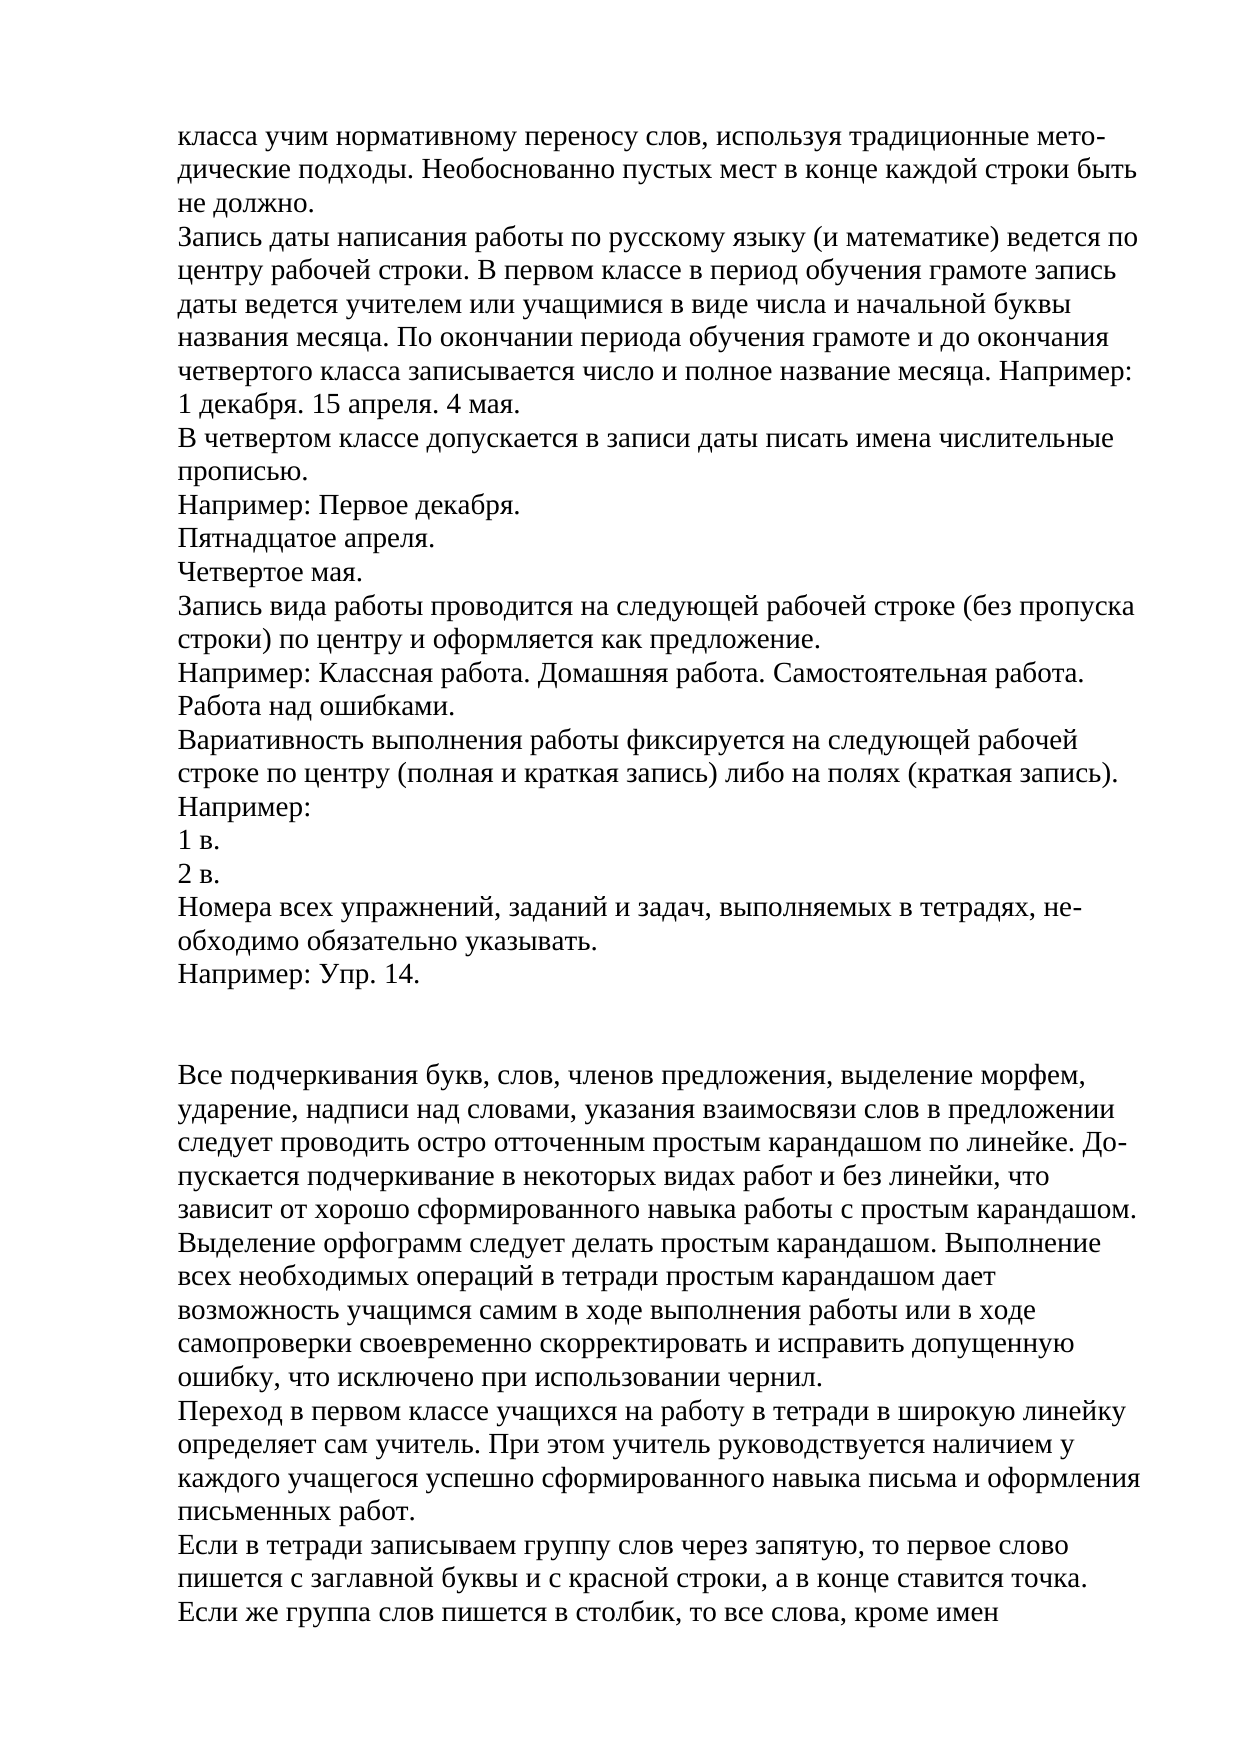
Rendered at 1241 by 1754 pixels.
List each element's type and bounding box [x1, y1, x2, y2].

text [177, 118, 1152, 1627]
